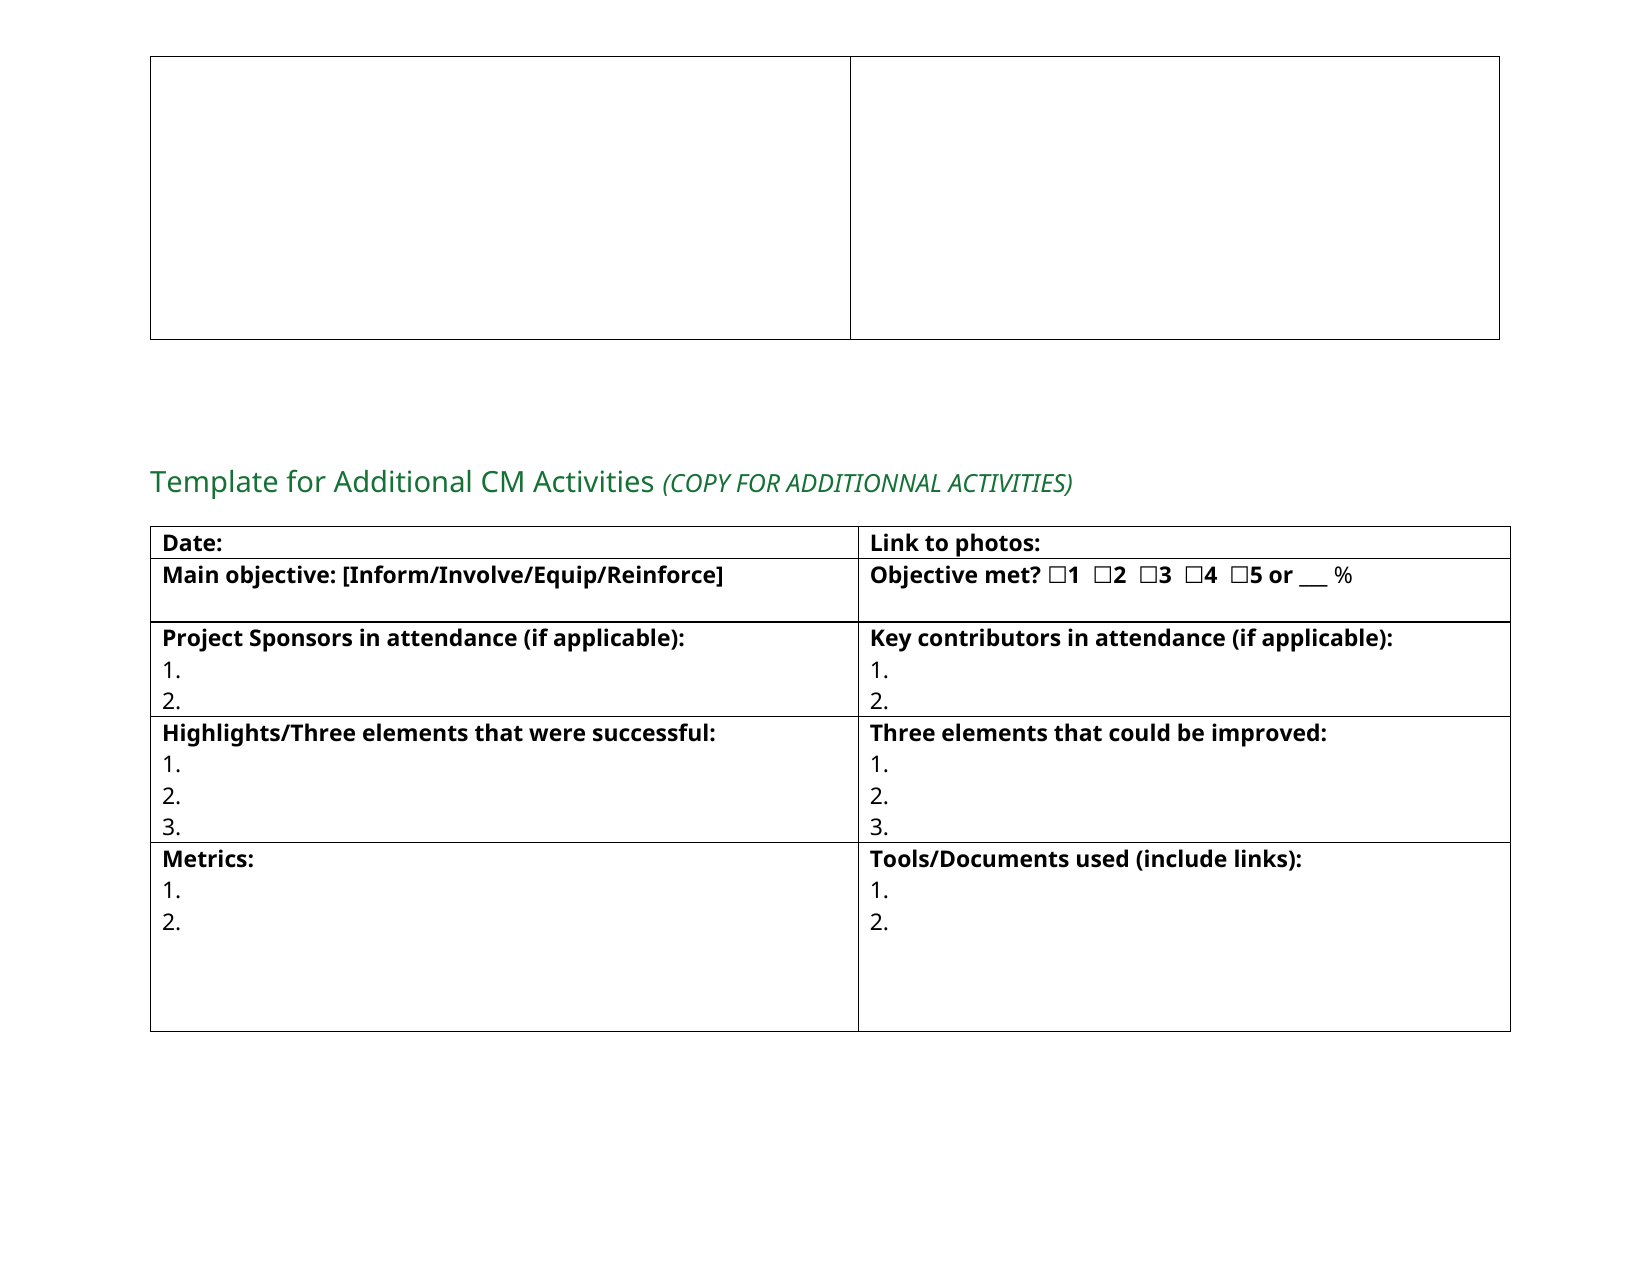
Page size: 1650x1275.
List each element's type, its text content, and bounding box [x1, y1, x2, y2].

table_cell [851, 57, 1499, 338]
table_cell Metrics: 1. 2. [151, 843, 858, 1031]
table_cell Main objective: [Inform/Involve/Equip/Reinforce] [151, 559, 858, 621]
table_cell Key contributors in attendance (if applicable): 1. 2. [859, 623, 1510, 716]
subtitle Template for Additional CM Activities (COPY FOR ADDITIONNAL ACTIVITIES) [150, 461, 1500, 501]
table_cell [151, 57, 850, 338]
table_cell Three elements that could be improved: 1. 2. 3. [859, 717, 1510, 842]
table_cell Highlights/Three elements that were successful: 1. 2. 3. [151, 717, 858, 842]
table_cell Objective met? 1 ​ ​2 ​ ​3 ​ 4 ​ ​5 or ​___ % [859, 559, 1510, 621]
table_header Date: [151, 527, 858, 558]
table_cell Tools/Documents used (include links): 1. 2. [859, 843, 1510, 1031]
table_header Link to photos: [859, 527, 1510, 558]
table_cell Project Sponsors in attendance (if applicable): 1. 2. [151, 623, 858, 716]
